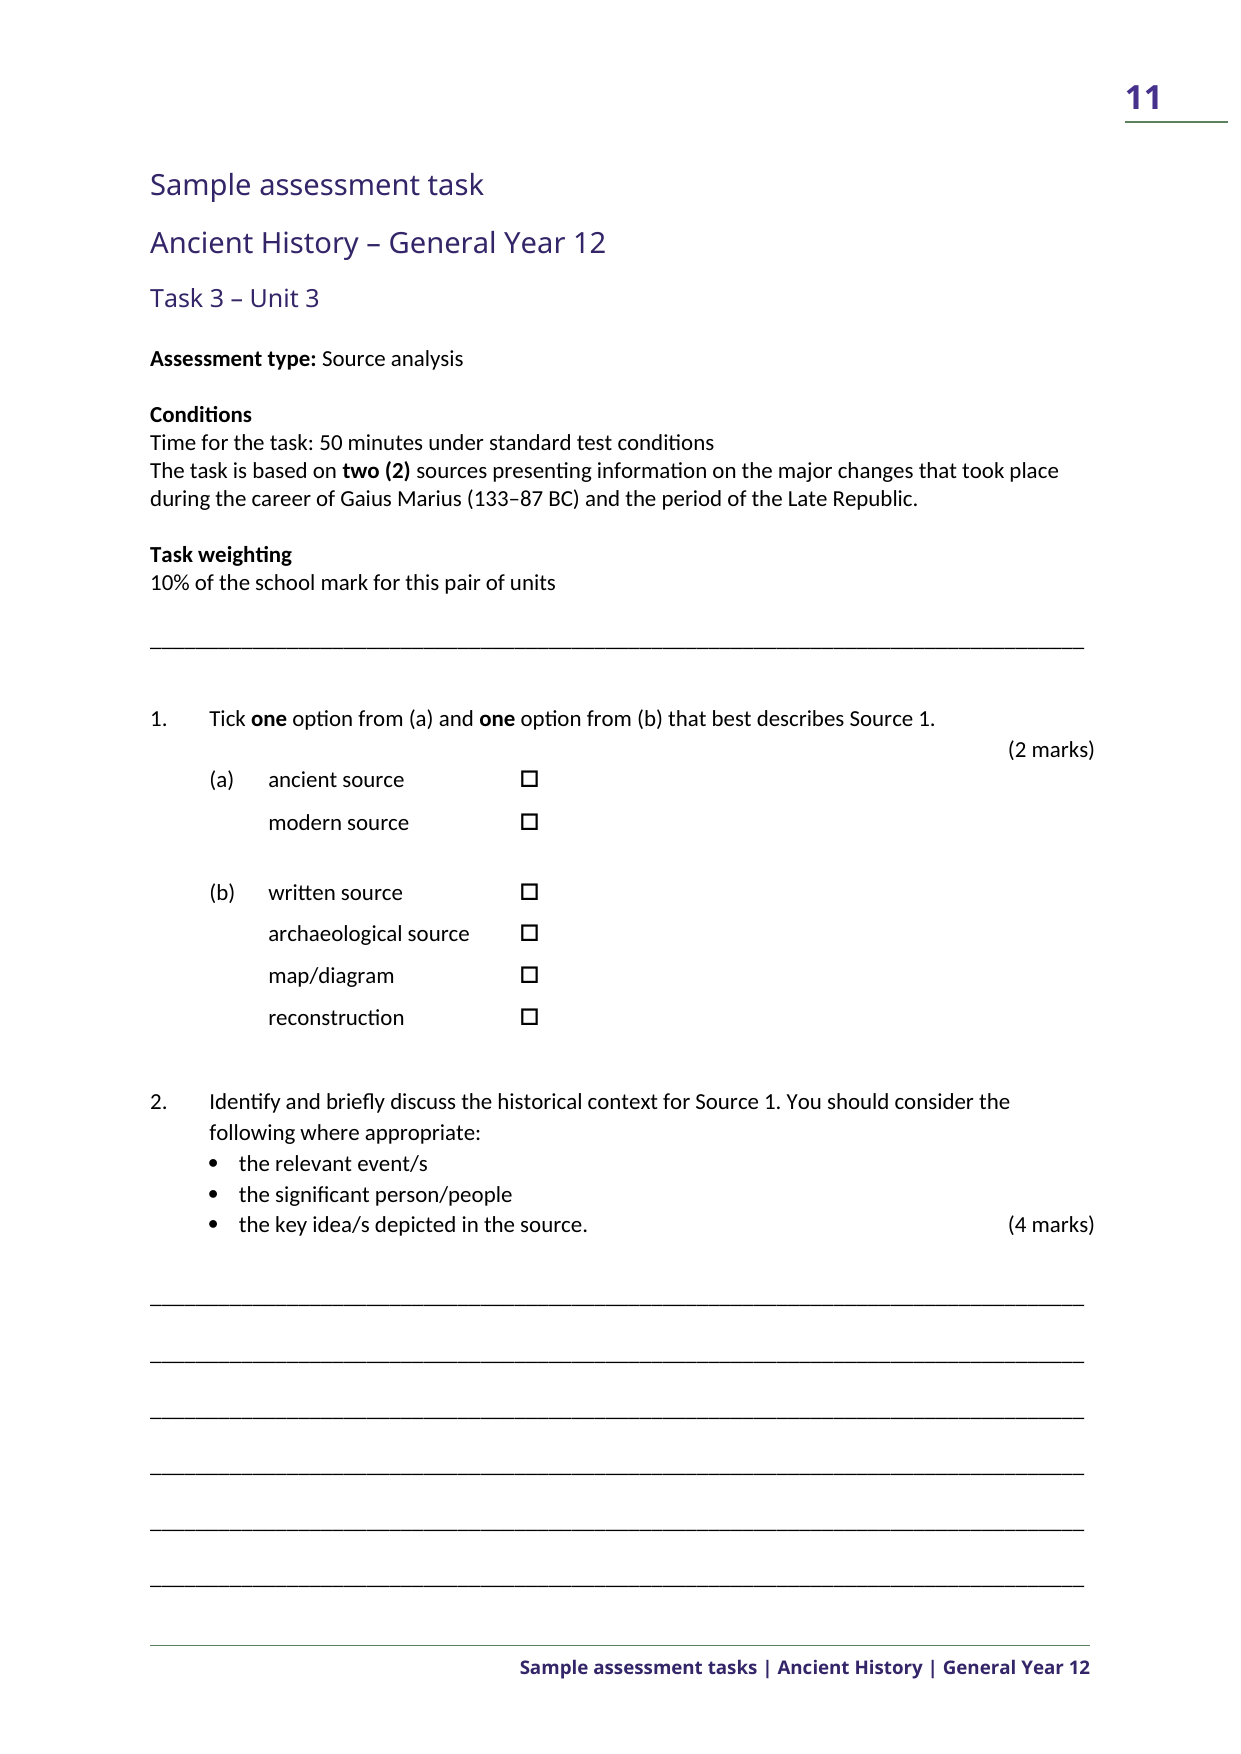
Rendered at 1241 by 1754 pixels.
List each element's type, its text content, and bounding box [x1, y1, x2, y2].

text Task weighting [150, 541, 1093, 568]
text The task is based on two (2) sources presenting information on the major changes that took place during the career of Gaius Marius (133–87 BC) and the period of the Late Republic. [150, 456, 1093, 512]
text 10% of the school mark for this pair of units [150, 568, 1093, 597]
text Conditions [150, 400, 1093, 428]
subtitle Task 3 – Unit 3 [150, 280, 1090, 314]
text __________________________________________________________________________________ [150, 624, 1093, 653]
list the significant person/people [209, 1180, 1090, 1208]
list (b) written source [209, 878, 1090, 906]
list (a) ancient source [209, 766, 1090, 794]
list (2 marks) [209, 735, 1090, 763]
list ____________________________________________________________________________________________________________________________________________________________________________________________________________________________________________________________________________________________________________________________________________________________________________________________________________________________________________________________________________________________________________ [150, 1282, 1093, 1590]
list modern source [209, 808, 1090, 836]
list Tick one option from (a) and one option from (b) that best describes Source 1. [150, 704, 1090, 732]
subtitle Ancient History – General Year 12 [150, 222, 1090, 262]
list the relevant event/s [209, 1149, 1090, 1177]
list the key idea/s depicted in the source. (4 marks) [209, 1210, 1090, 1238]
list archaeological source [268, 919, 1090, 948]
text Time for the task: 50 minutes under standard test conditions [150, 428, 1093, 456]
list map/diagram [268, 962, 1090, 989]
list Identify and briefly discuss the historical context for Source 1. You should consider the following where appropriate: [150, 1087, 1090, 1146]
text Assessment type: Source analysis [150, 344, 1147, 372]
list reconstruction [268, 1003, 1090, 1032]
subtitle Sample assessment task [150, 164, 1090, 204]
